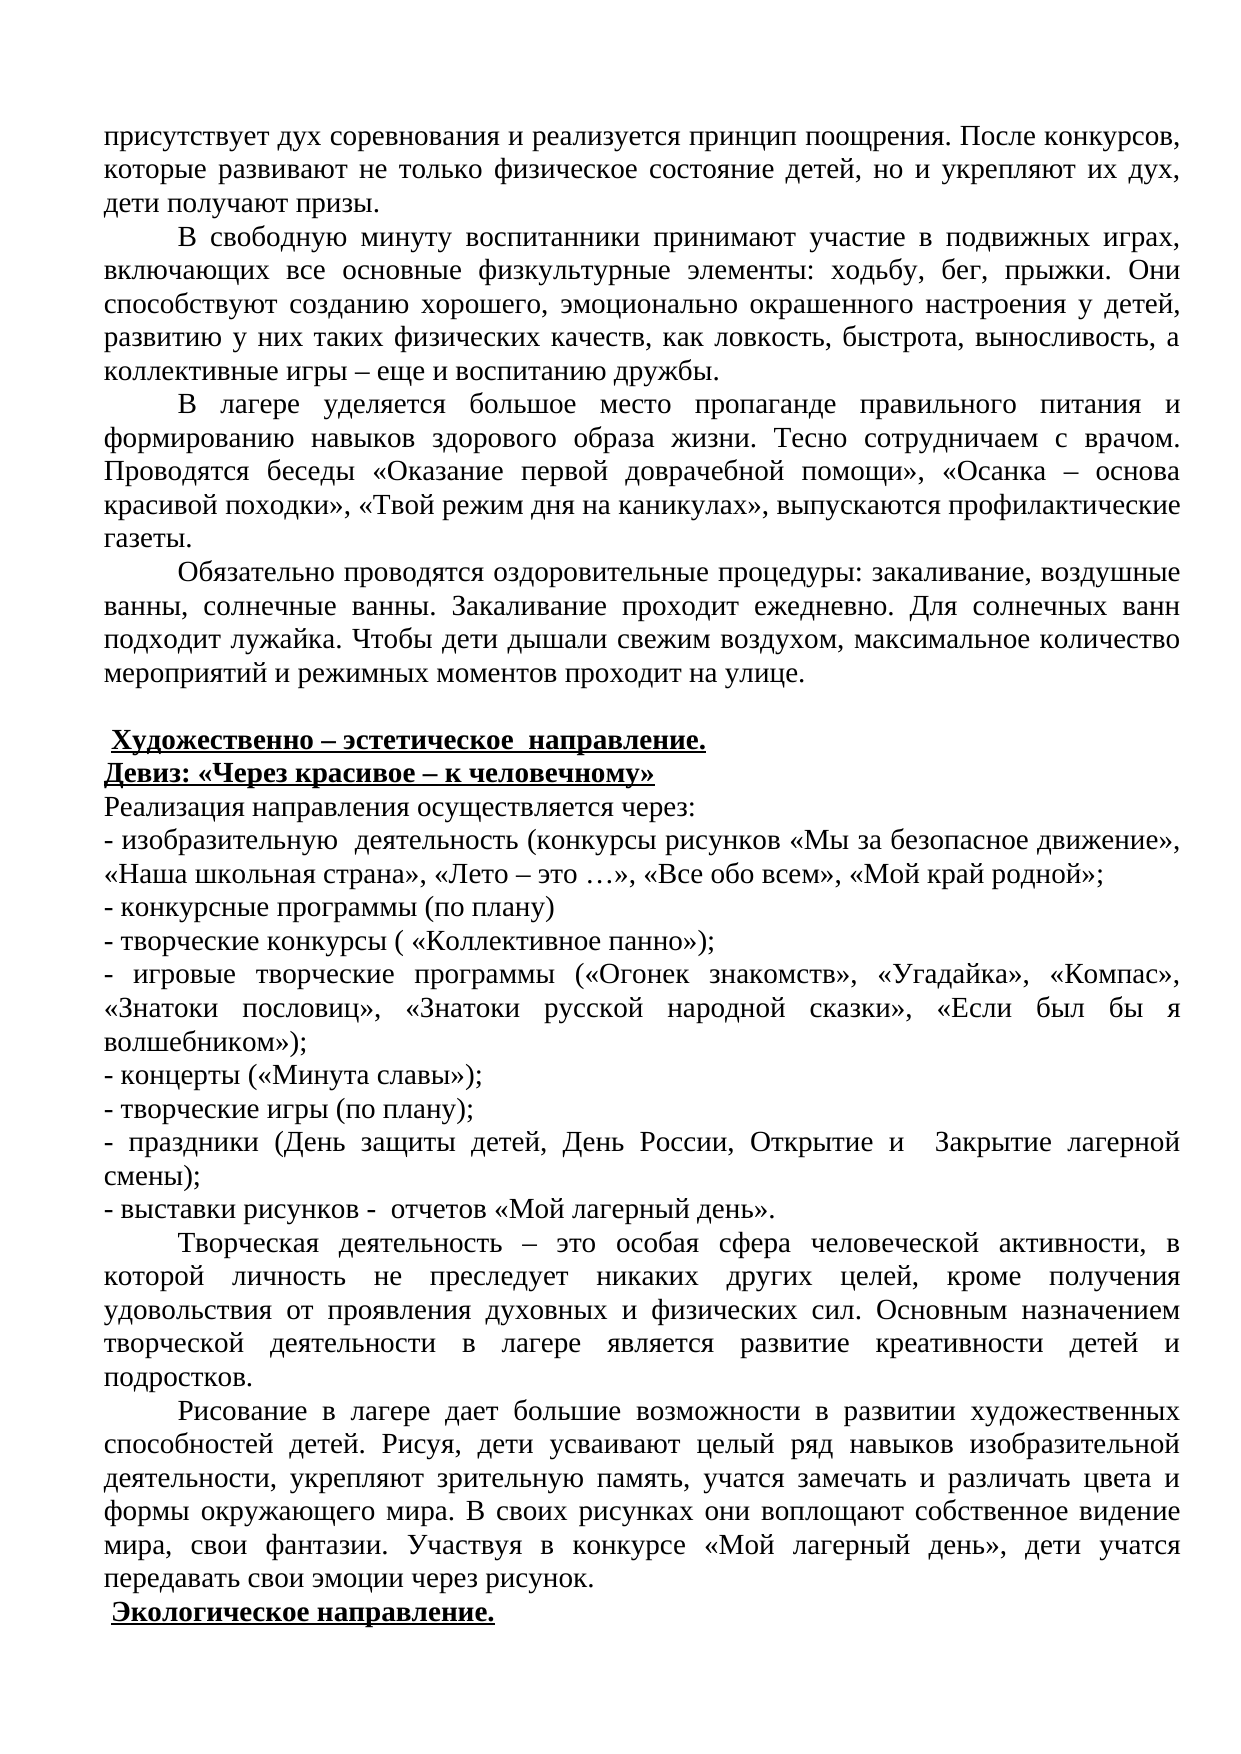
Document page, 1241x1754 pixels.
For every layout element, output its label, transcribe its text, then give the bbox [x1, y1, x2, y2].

text Реализация направления осуществляется через: [103, 789, 1181, 822]
text Обязательно проводятся оздоровительные процедуры: закаливание, воздушные ванны, солнечные ванны. Закаливание проходит ежедневно. Для солнечных ванн подходит лужайка. Чтобы дети дышали свежим воздухом, максимальное количество мероприятий и режимных моментов проходит на улице. [103, 554, 1181, 688]
text В лагере уделяется большое место пропаганде правильного питания и формированию навыков здорового образа жизни. Тесно сотрудничаем с врачом. Проводятся беседы «Оказание первой доврачебной помощи», «Осанка – основа красивой походки», «Твой режим дня на каникулах», выпускаются профилактические газеты. [103, 386, 1181, 554]
text - творческие конкурсы ( «Коллективное панно»); [103, 923, 1181, 957]
text - концерты («Минута славы»); [103, 1057, 1181, 1091]
text - конкурсные программы (по плану) [103, 889, 1181, 923]
text Девиз: «Через красивое – к человечному» [103, 755, 1181, 789]
text - выставки рисунков - отчетов «Мой лагерный день». [103, 1191, 1181, 1225]
text - игровые творческие программы («Огонек знакомств», «Угадайка», «Компас», «Знатоки пословиц», «Знатоки русской народной сказки», «Если был бы я волшебником»); [103, 957, 1181, 1057]
text В свободную минуту воспитанники принимают участие в подвижных играх, включающих все основные физкультурные элементы: ходьбу, бег, прыжки. Они способствуют созданию хорошего, эмоционально окрашенного настроения у детей, развитию у них таких физических качеств, как ловкость, быстрота, выносливость, а коллективные игры – еще и воспитанию дружбы. [103, 219, 1181, 386]
text Экологическое направление. [103, 1594, 1181, 1627]
text - изобразительную деятельность (конкурсы рисунков «Мы за безопасное движение», «Наша школьная страна», «Лето – это …», «Все обо всем», «Мой край родной»; [103, 822, 1181, 889]
text - праздники (День защиты детей, День России, Открытие и Закрытие лагерной смены); [103, 1124, 1181, 1191]
text Рисование в лагере дает большие возможности в развитии художественных способностей детей. Рисуя, дети усваивают целый ряд навыков изобразительной деятельности, укрепляют зрительную память, учатся замечать и различать цвета и формы окружающего мира. В своих рисунках они воплощают собственное видение мира, свои фантазии. Участвуя в конкурсе «Мой лагерный день», дети учатся передавать свои эмоции через рисунок. [103, 1393, 1181, 1594]
text - творческие игры (по плану); [103, 1091, 1181, 1124]
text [103, 118, 1181, 219]
text Художественно – эстетическое направление. [103, 688, 1181, 755]
text Творческая деятельность – это особая сфера человеческой активности, в которой личность не преследует никаких других целей, кроме получения удовольствия от проявления духовных и физических сил. Основным назначением творческой деятельности в лагере является развитие креативности детей и подростков. [103, 1225, 1181, 1393]
